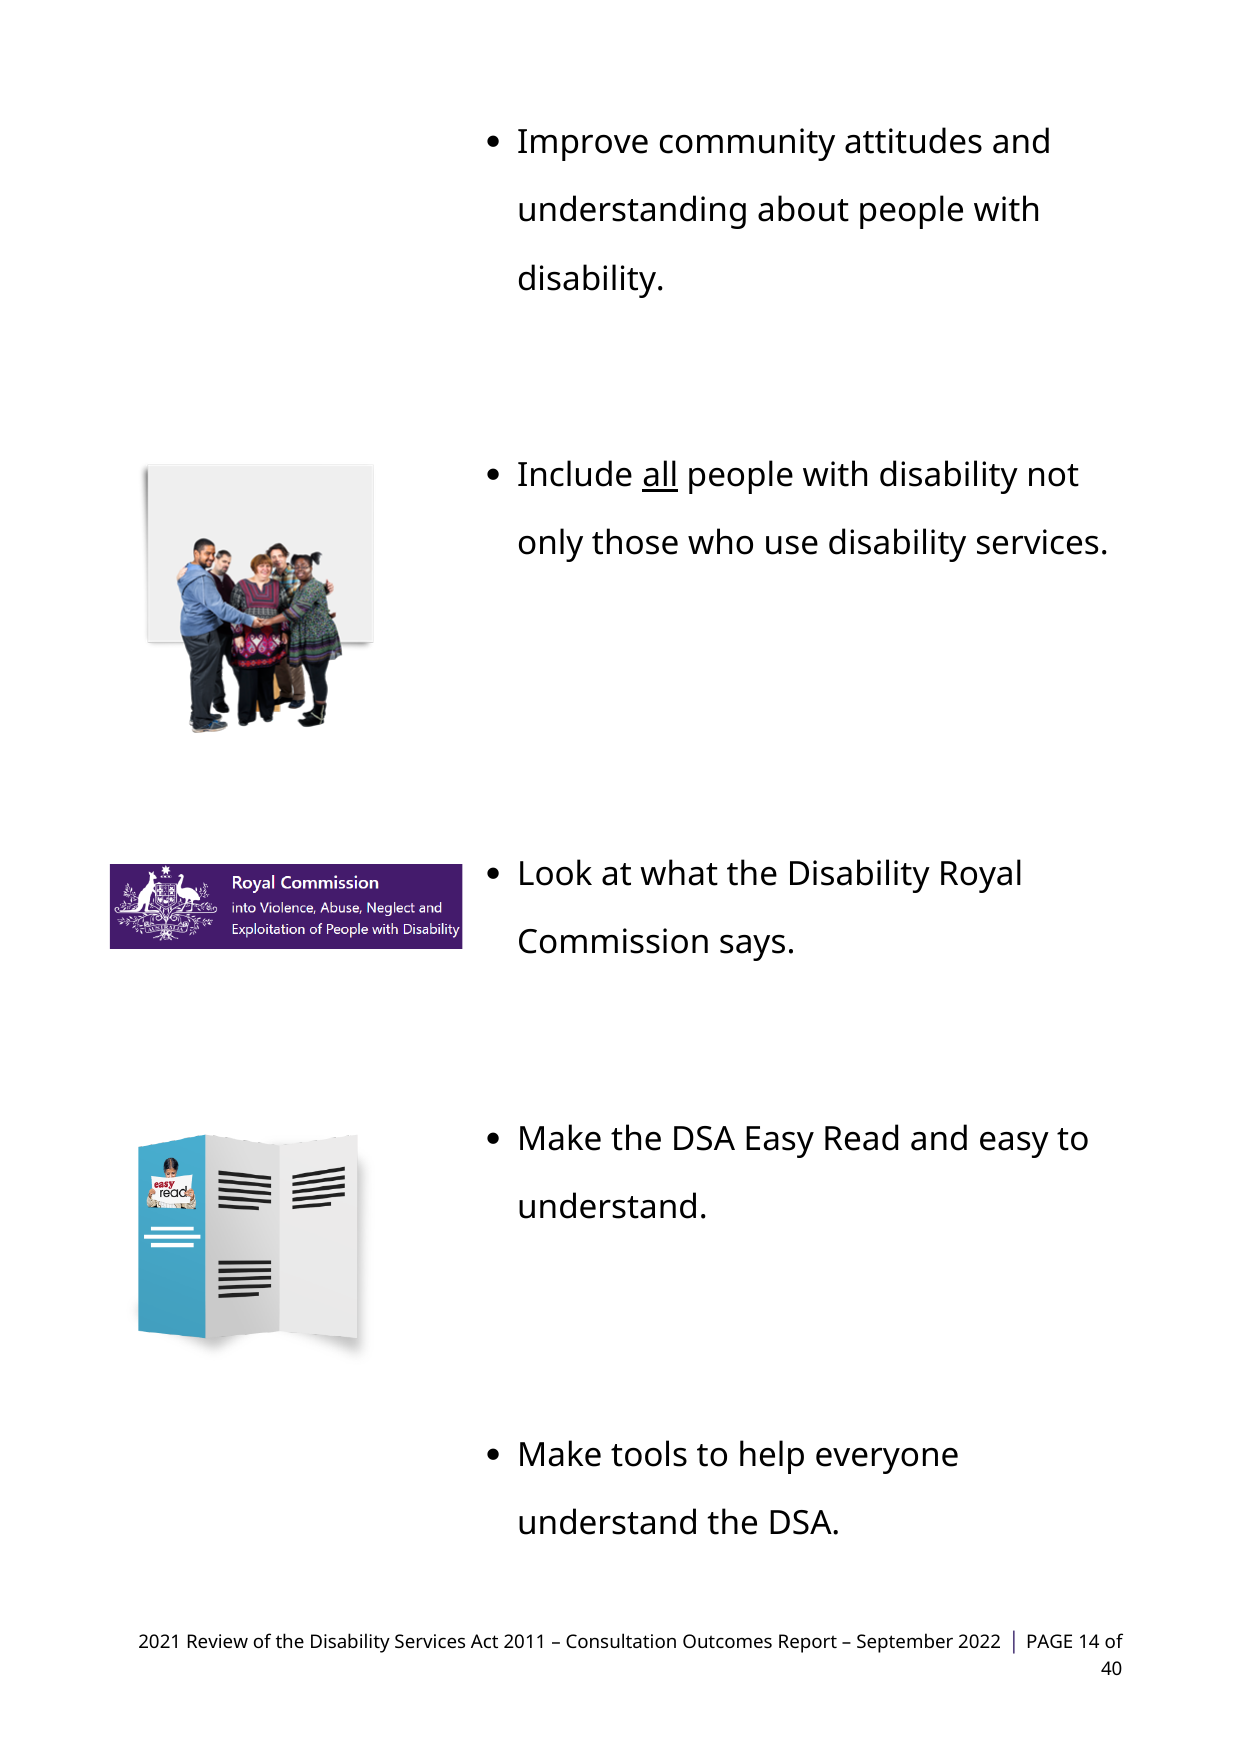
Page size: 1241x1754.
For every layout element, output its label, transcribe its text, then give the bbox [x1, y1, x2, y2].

list Include all people with disability not only those who use disability services. [487, 451, 1122, 564]
list Improve community attitudes and understanding about people with disability. [487, 118, 1122, 300]
list Make the DSA Easy Read and easy to understand. [487, 1115, 1122, 1228]
picture [118, 451, 404, 737]
picture [109, 864, 463, 949]
list Make tools to help everyone understand the DSA. [487, 1431, 1122, 1544]
list Look at what the Disability Royal Commission says. [487, 850, 1122, 963]
picture [118, 1114, 381, 1378]
